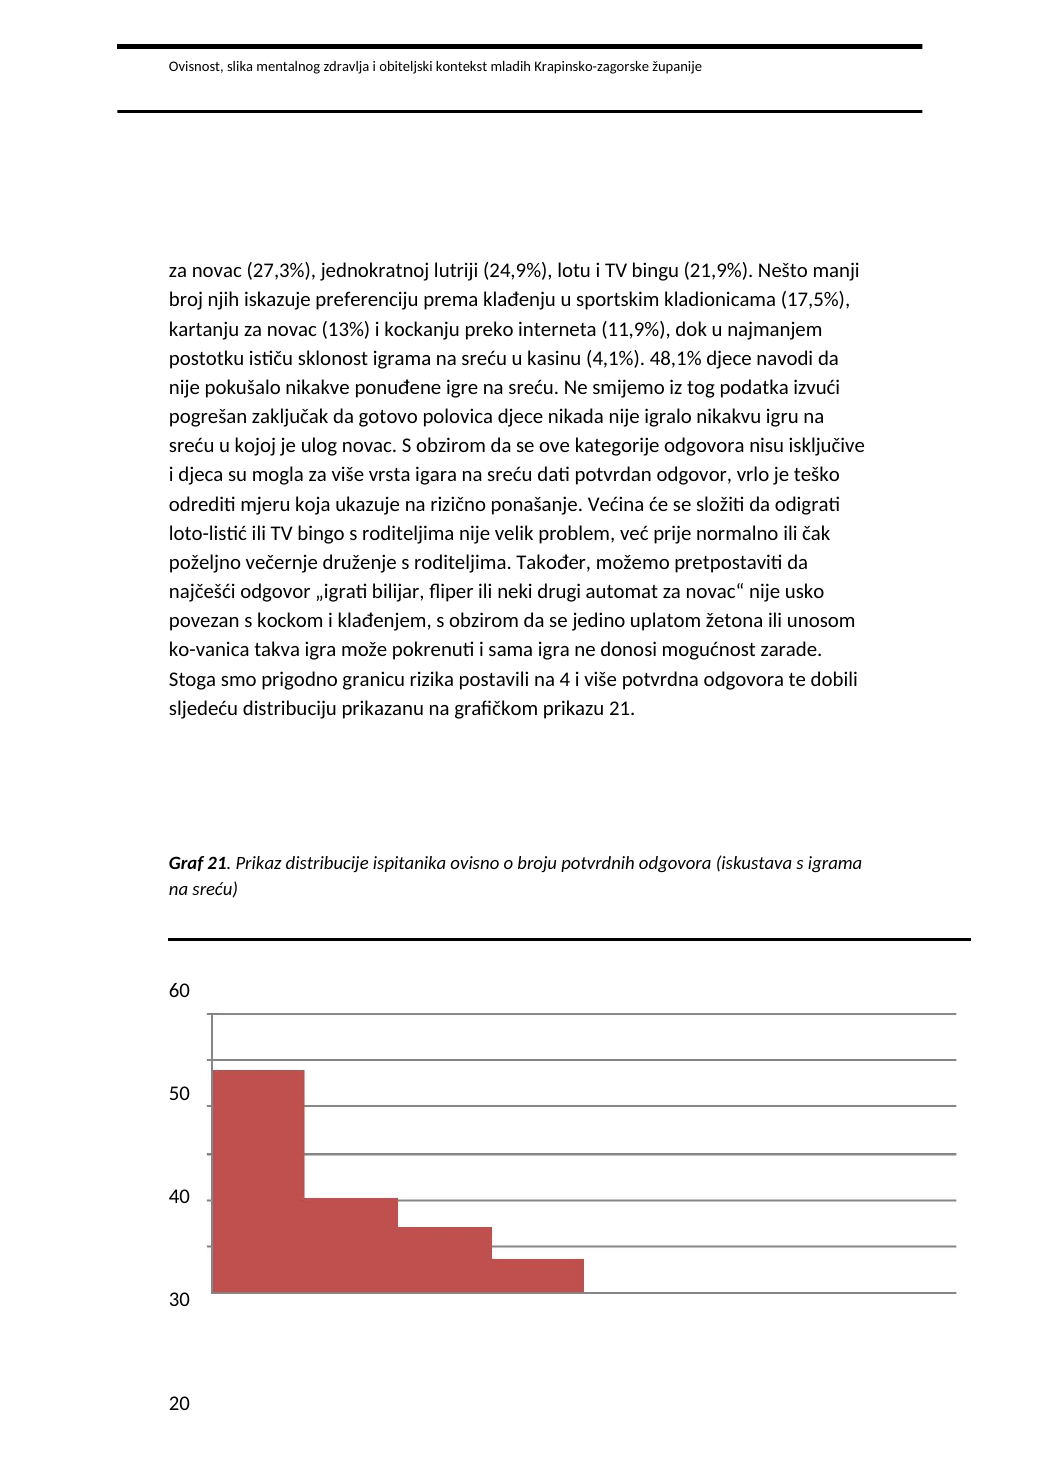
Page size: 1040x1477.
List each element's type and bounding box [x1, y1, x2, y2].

picture [117, 44, 923, 49]
picture [206, 1013, 957, 1294]
